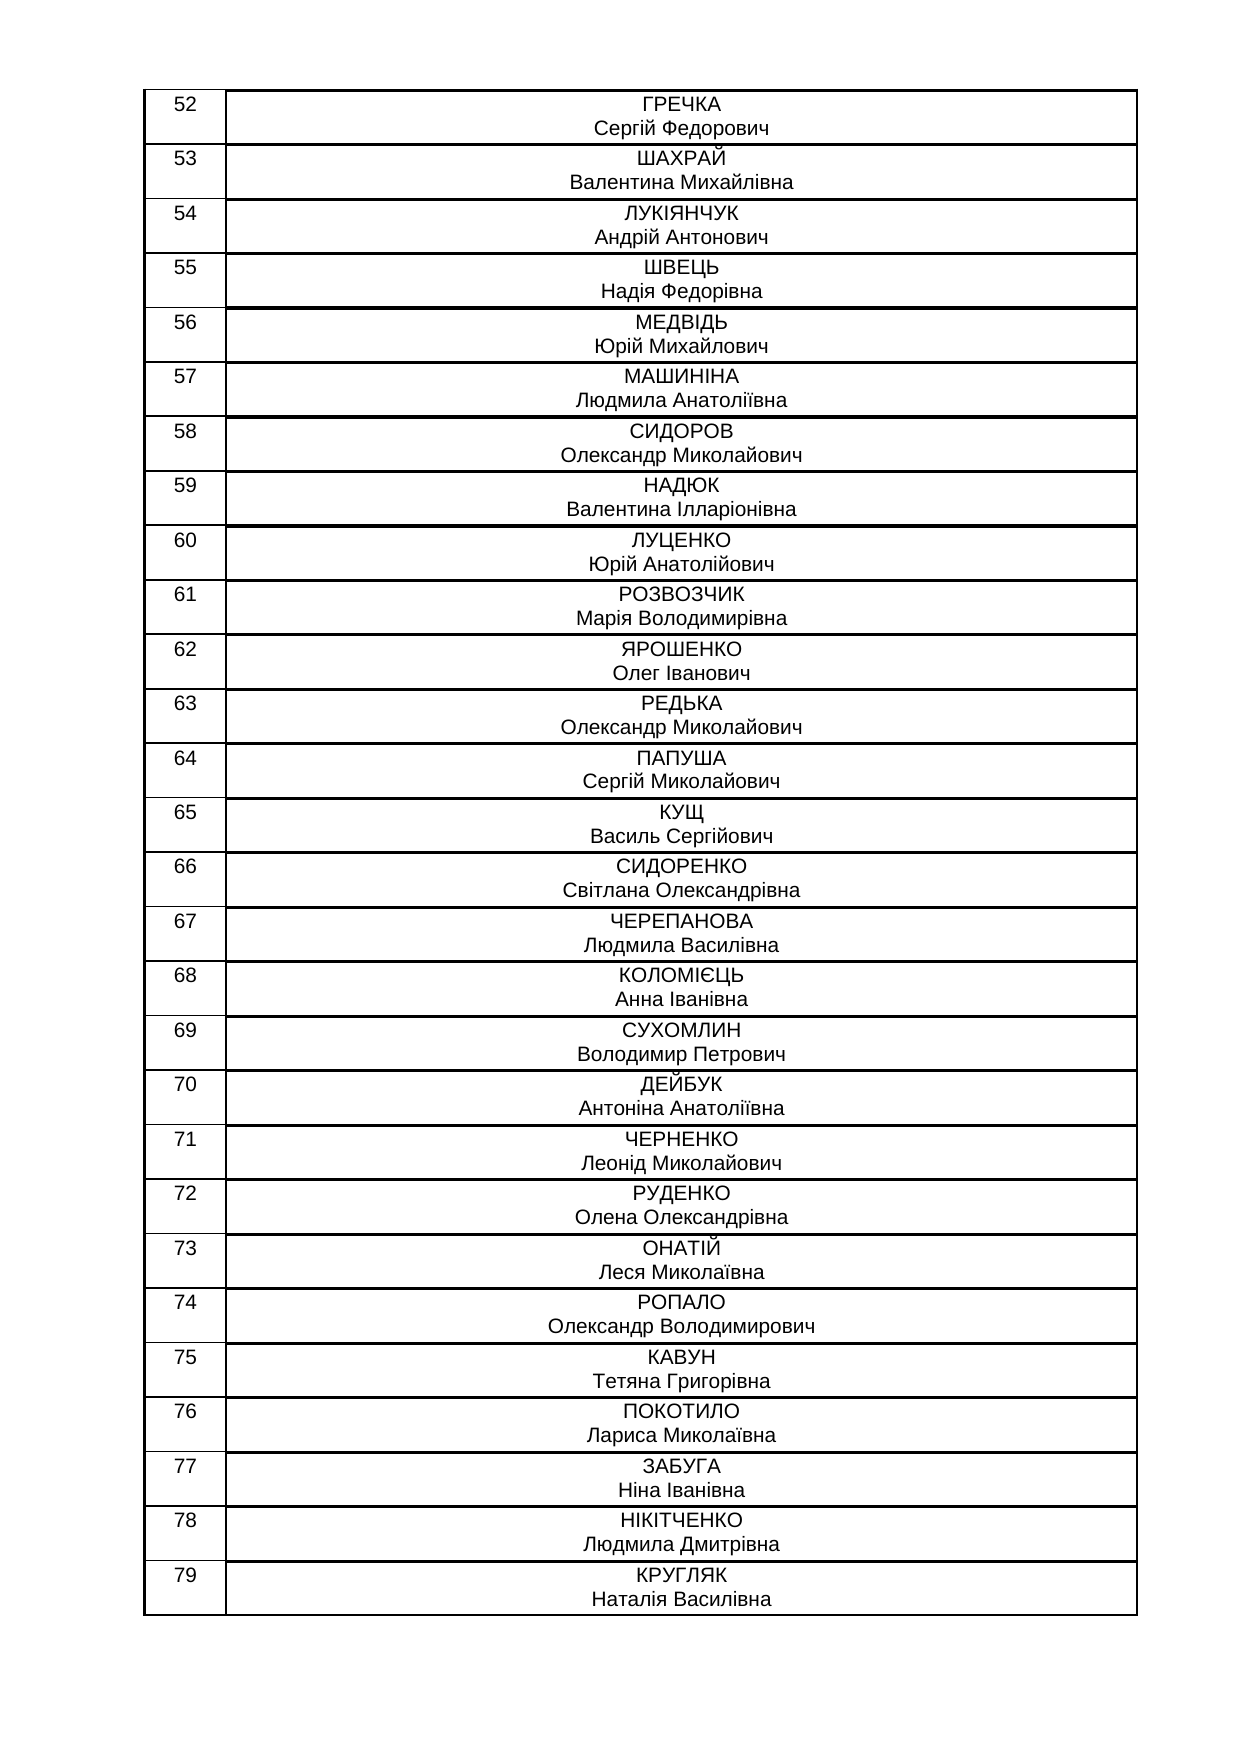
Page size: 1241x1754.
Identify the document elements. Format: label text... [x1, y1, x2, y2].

table_cell СУХОМЛИН Володимир Петрович [227, 1018, 1136, 1069]
table_cell ПАПУША Сергій Миколайович [227, 745, 1136, 797]
table_cell 59 [146, 472, 225, 524]
table_cell 78 [146, 1507, 225, 1559]
table_cell НАДЮК Валентина Ілларіонівна [227, 473, 1136, 524]
table_cell РОЗВОЗЧИК Маpія Володимиpівна [227, 582, 1136, 633]
table_cell 79 [146, 1561, 225, 1614]
table_cell ЧЕРНЕНКО Леонід Миколайович [227, 1127, 1136, 1178]
table_cell РУДЕНКО Олена Олександpівна [227, 1181, 1136, 1233]
table_cell 60 [146, 526, 225, 579]
table_cell СИДОРОВ Олександр Миколайович [227, 419, 1136, 470]
table_cell 68 [146, 962, 225, 1015]
table_cell 62 [146, 635, 225, 688]
table_cell 70 [146, 1071, 225, 1124]
table_cell 71 [146, 1125, 225, 1178]
table_cell ДЕЙБУК Антоніна Анатоліївна [227, 1072, 1136, 1124]
table_cell ГРЕЧКА Сергій Федорович [227, 92, 1136, 143]
table_cell РОПАЛО Олександр Володимиpович [227, 1290, 1136, 1342]
table_cell 55 [146, 254, 225, 306]
table_cell ЛУЦЕНКО Юpій Анатолійович [227, 528, 1136, 579]
table_cell 53 [146, 145, 225, 197]
table_cell 74 [146, 1289, 225, 1342]
table_cell СИДОРЕНКО Світлана Олександpівна [227, 854, 1136, 906]
table_cell РЕДЬКА Олександр Миколайович [227, 691, 1136, 742]
table_cell 72 [146, 1180, 225, 1233]
table_cell 69 [146, 1016, 225, 1069]
table_cell 54 [146, 199, 225, 252]
table_cell КУЩ Василь Сергійович [227, 800, 1136, 851]
table_cell 66 [146, 853, 225, 906]
table_cell 77 [146, 1452, 225, 1505]
table_cell НІКІТЧЕНКО Людмила Дмитрівна [227, 1508, 1136, 1559]
table_cell КОЛОМІЄЦЬ Анна Іванівна [227, 963, 1136, 1015]
table_cell 75 [146, 1343, 225, 1396]
table_cell ЛУКІЯНЧУК Андpій Антонович [227, 201, 1136, 252]
table_cell КАВУН Тетяна Григорівна [227, 1345, 1136, 1396]
table_cell МАШИНІНА Людмила Анатоліївна [227, 364, 1136, 415]
table_cell 57 [146, 363, 225, 415]
table_cell ОНАТІЙ Леся Миколаївна [227, 1236, 1136, 1287]
table_cell 56 [146, 308, 225, 361]
table_cell 63 [146, 690, 225, 742]
table_cell 67 [146, 907, 225, 960]
table_cell ПОКОТИЛО Лариса Миколаївна [227, 1399, 1136, 1451]
table_cell 73 [146, 1234, 225, 1287]
table_cell 64 [146, 744, 225, 797]
table_cell ШАХРАЙ Валентина Михайлівна [227, 146, 1136, 197]
table_cell 65 [146, 798, 225, 851]
table_cell ЧЕРЕПАНОВА Людмила Василівна [227, 909, 1136, 960]
table_cell МЕДВІДЬ Юрій Михайлович [227, 310, 1136, 361]
table_cell 52 [146, 90, 225, 143]
table_cell КРУГЛЯК Наталія Василівна [227, 1563, 1136, 1614]
table_cell 76 [146, 1398, 225, 1451]
table_cell ШВЕЦЬ Надія Федорівна [227, 255, 1136, 306]
table_cell ЯРОШЕНКО Олег Іванович [227, 636, 1136, 688]
table_cell 61 [146, 581, 225, 633]
table_cell ЗАБУГА Ніна Іванівна [227, 1454, 1136, 1505]
table_cell 58 [146, 417, 225, 470]
